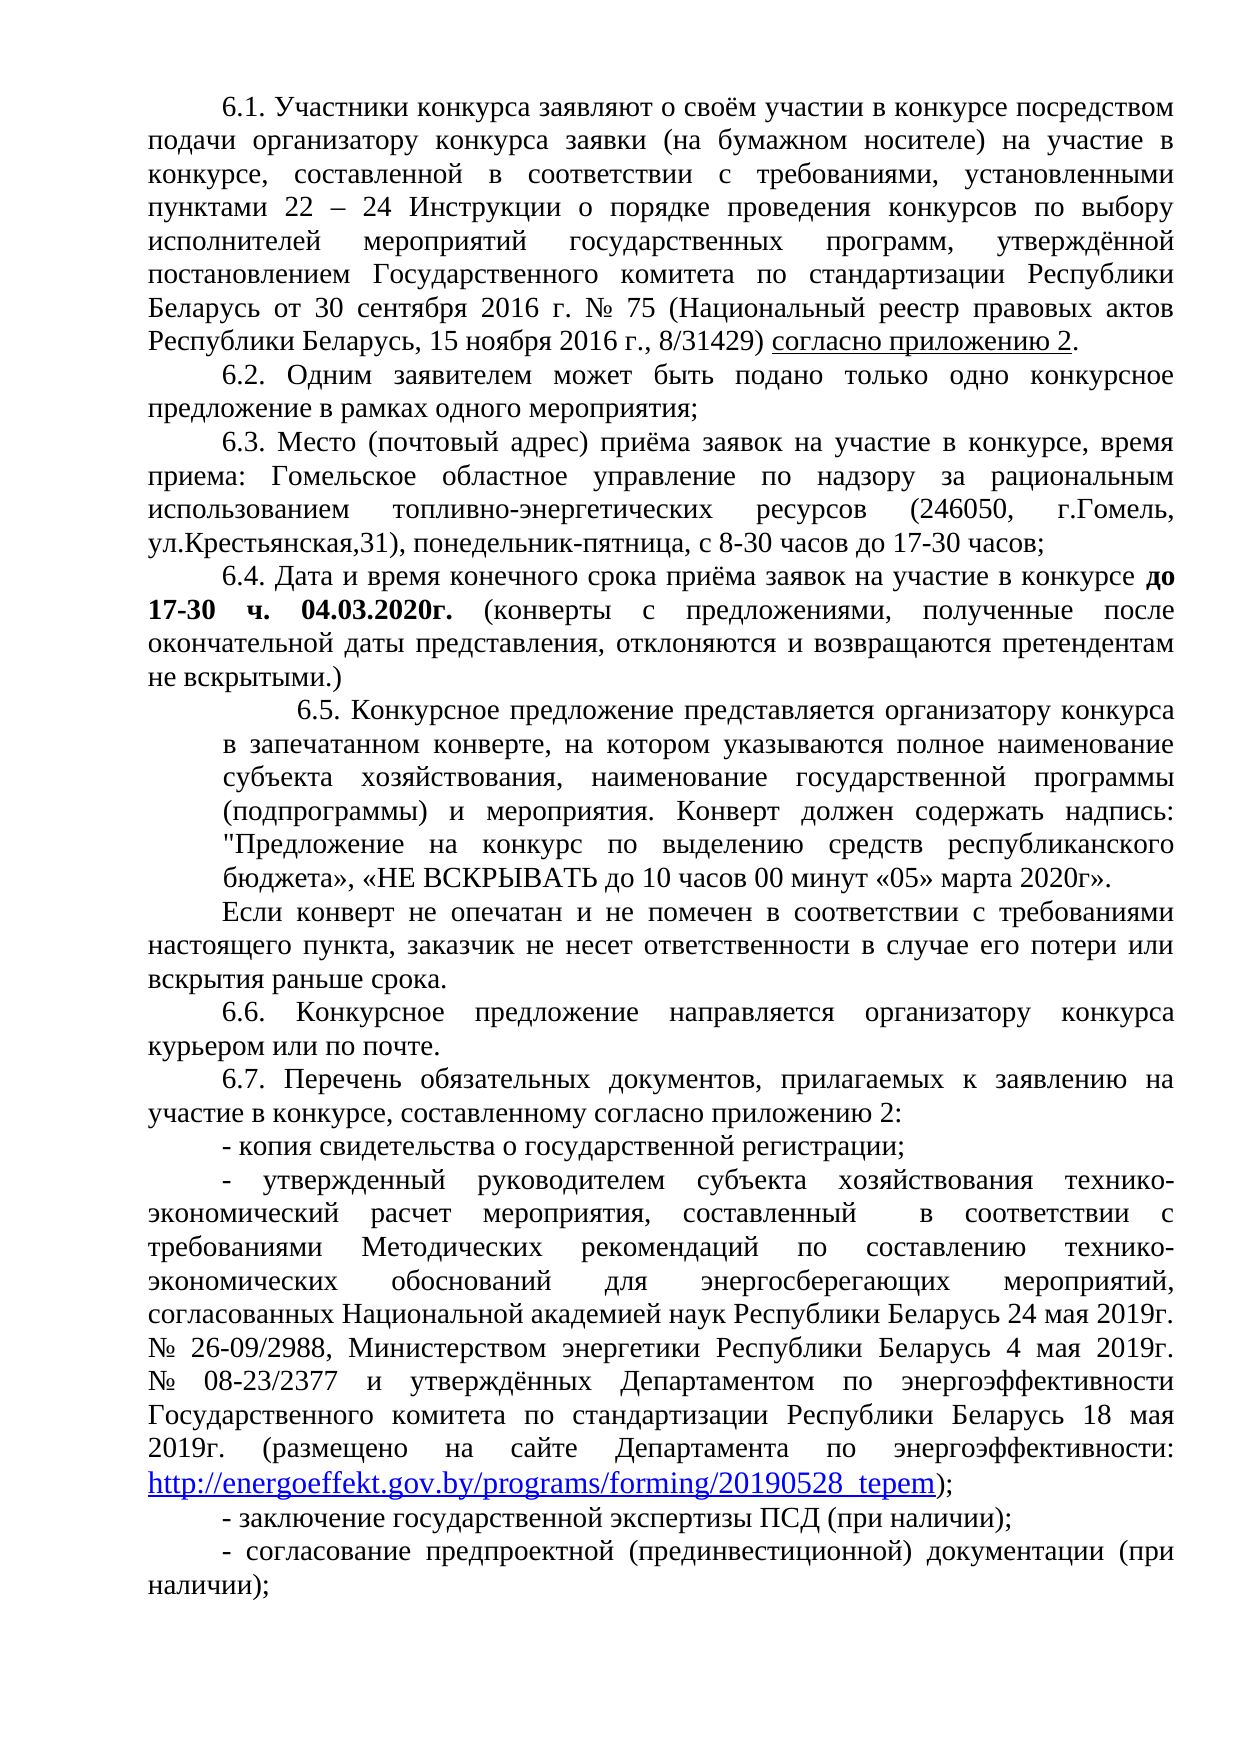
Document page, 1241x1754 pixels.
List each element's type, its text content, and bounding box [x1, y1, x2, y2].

list 6.1. Участники конкурса заявляют о своём участии в конкурсе посредством подачи организатору конкурса заявки (на бумажном носителе) на участие в конкурсе, составленной в соответствии с требованиями, установленными пунктами 22 – 24 Инструкции о порядке проведения конкурсов по выбору исполнителей мероприятий государственных программ, утверждённой постановлением Государственного комитета по стандартизации Республики Беларусь от 30 сентября 2016 г. № 75 (Национальный реестр правовых актов Республики Беларусь, 15 ноября 2016 г., 8/31429) согласно приложению 2. [148, 89, 1175, 357]
list Если конверт не опечатан и не помечен в соответствии с требованиями настоящего пункта, заказчик не несет ответственности в случае его потери или вскрытия раньше срока. [148, 894, 1175, 994]
list - копия свидетельства о государственной регистрации; [148, 1128, 1175, 1162]
list 6.7. Перечень обязательных документов, прилагаемых к заявлению на участие в конкурсе, составленному согласно приложению 2: [148, 1061, 1175, 1128]
list - утвержденный руководителем субъекта хозяйствования технико-экономический расчет мероприятия, составленный в соответствии с требованиями Методических рекомендаций по составлению технико-экономических обоснований для энергосберегающих мероприятий, согласованных Национальной академией наук Республики Беларусь 24 мая 2019г. № 26-09/2988, Министерством энергетики Республики Беларусь 4 мая 2019г. № 08-23/2377 и утверждённых Департаментом по энергоэффективности Государственного комитета по стандартизации Республики Беларусь 18 мая 2019г. (размещено на сайте Департамента по энергоэффективности: http://energoeffekt.gov.by/programs/forming/20190528_tepem); [148, 1162, 1175, 1500]
list 6.4. Дата и время конечного срока приёма заявок на участие в конкурсе до 17-30 ч. 04.03.2020г. (конверты с предложениями, полученные после окончательной даты представления, отклоняются и возвращаются претендентам не вскрытыми.) [148, 558, 1175, 692]
list 6.6. Конкурсное предложение направляется организатору конкурса курьером или по почте. [148, 994, 1175, 1061]
list - согласование предпроектной (прединвестиционной) документации (при наличии); [148, 1533, 1175, 1600]
list 6.2. Одним заявителем может быть подано только одно конкурсное предложение в рамках одного мероприятия; [148, 357, 1175, 424]
text 6.5. Конкурсное предложение представляется организатору конкурса в запечатанном конверте, на котором указываются полное наименование субъекта хозяйствования, наименование государственной программы (подпрограммы) и мероприятия. Конверт должен содержать надпись: "Предложение на конкурс по выделению средств республиканского бюджета», «НЕ ВСКРЫВАТЬ до 10 часов 00 минут «05» марта 2020г». [223, 692, 1175, 894]
list - заключение государственной экспертизы ПСД (при наличии); [148, 1500, 1175, 1533]
list 6.3. Место (почтовый адрес) приёма заявок на участие в конкурсе, время приема: Гомельское областное управление по надзору за рациональным использованием топливно-энергетических ресурсов (246050, г.Гомель, ул.Крестьянская,31), понедельник-пятница, с 8-30 часов до 17-30 часов; [148, 424, 1175, 558]
